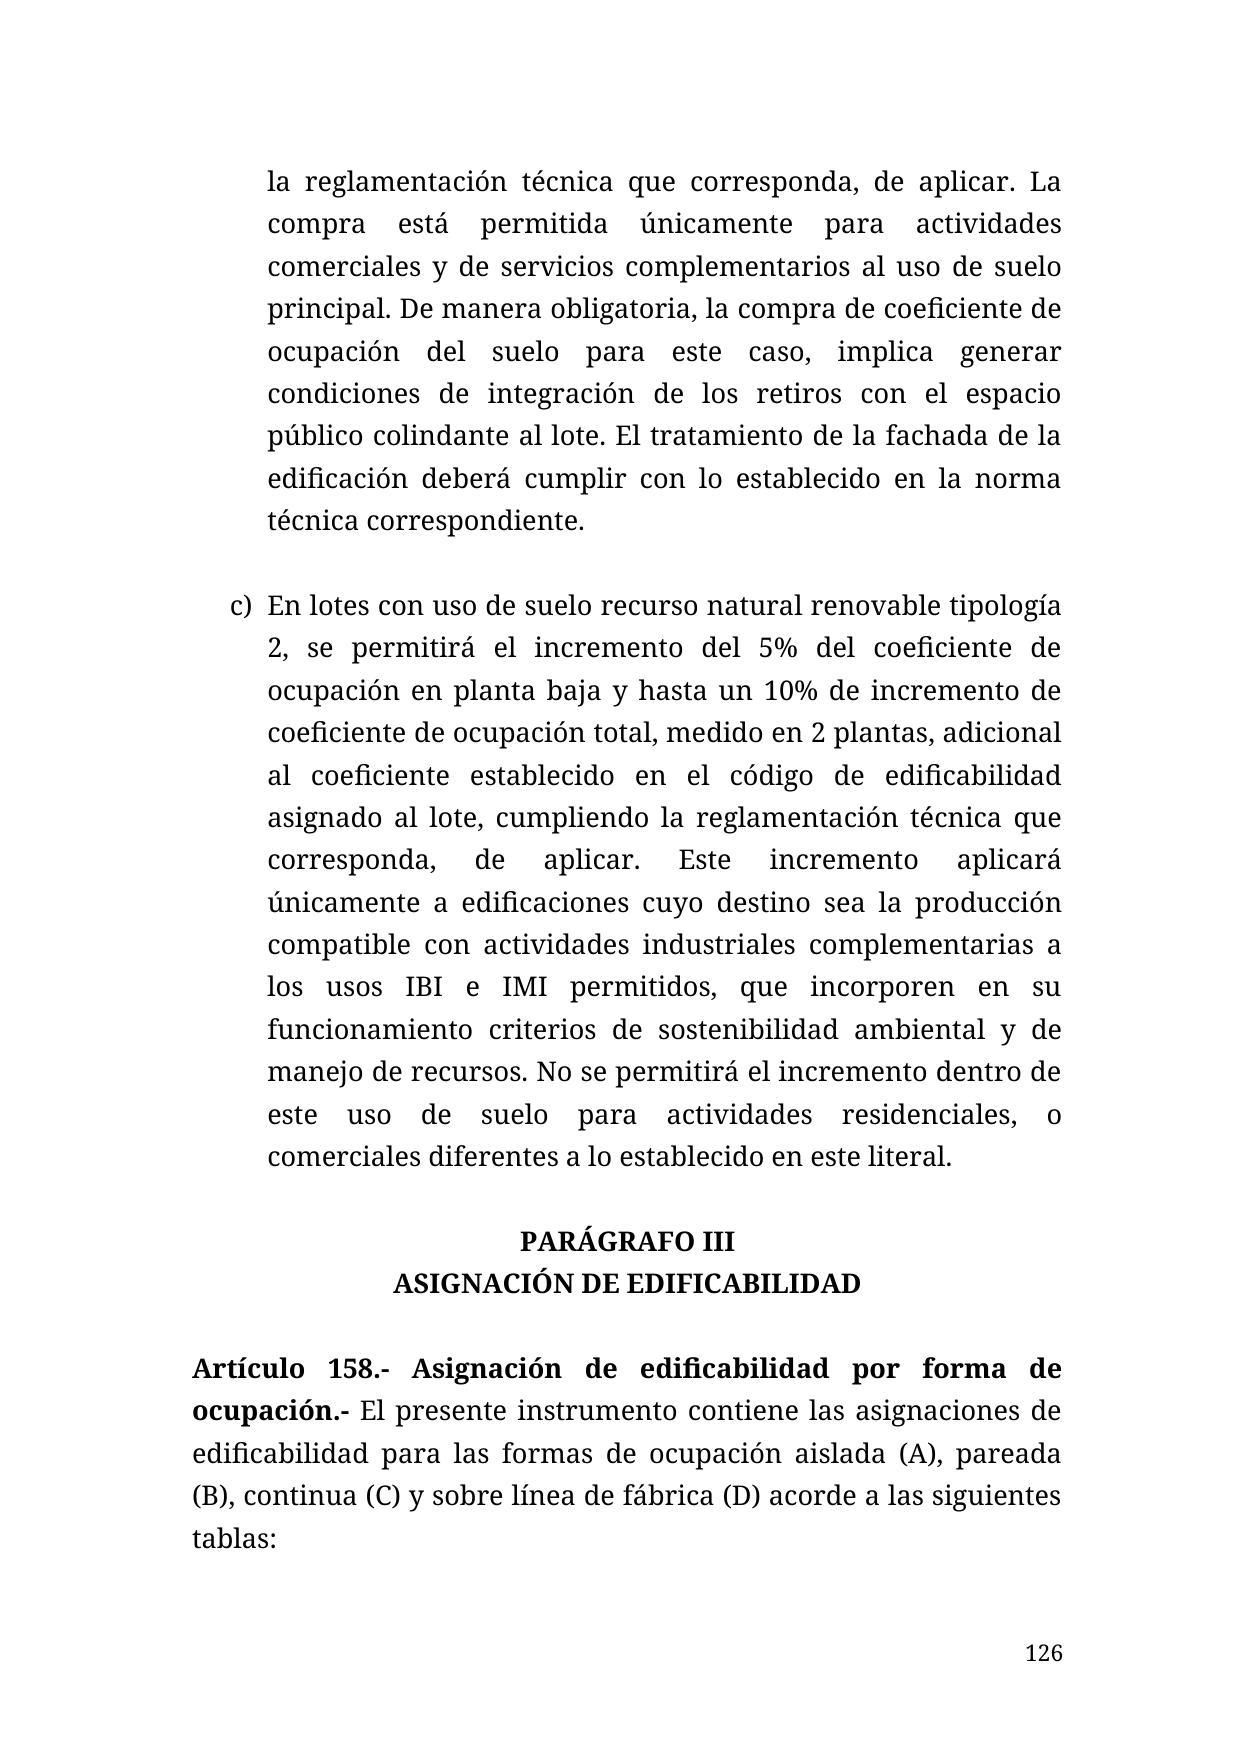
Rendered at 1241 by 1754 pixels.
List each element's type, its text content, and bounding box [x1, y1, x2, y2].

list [229, 162, 1063, 538]
text Artículo 158.- Asignación de edificabilidad por forma de ocupación.- El presente instrumento contiene las asignaciones de edificabilidad para las formas de ocupación aislada (A), pareada (B), continua (C) y sobre línea de fábrica (D) acorde a las siguientes tablas: [192, 1349, 1063, 1556]
text ASIGNACIÓN DE EDIFICABILIDAD [192, 1265, 1063, 1302]
list En lotes con uso de suelo recurso natural renovable tipología 2, se permitirá el incremento del 5% del coeficiente de ocupación en planta baja y hasta un 10% de incremento de coeficiente de ocupación total, medido en 2 plantas, adicional al coeficiente establecido en el código de edificabilidad asignado al lote, cumpliendo la reglamentación técnica que corresponda, de aplicar. Este incremento aplicará únicamente a edificaciones cuyo destino sea la producción compatible con actividades industriales complementarias a los usos IBI e IMI permitidos, que incorporen en su funcionamiento criterios de sostenibilidad ambiental y de manejo de recursos. No se permitirá el incremento dentro de este uso de suelo para actividades residenciales, o comerciales diferentes a lo establecido en este literal. [229, 586, 1063, 1174]
text PARÁGRAFO III [192, 1222, 1063, 1259]
